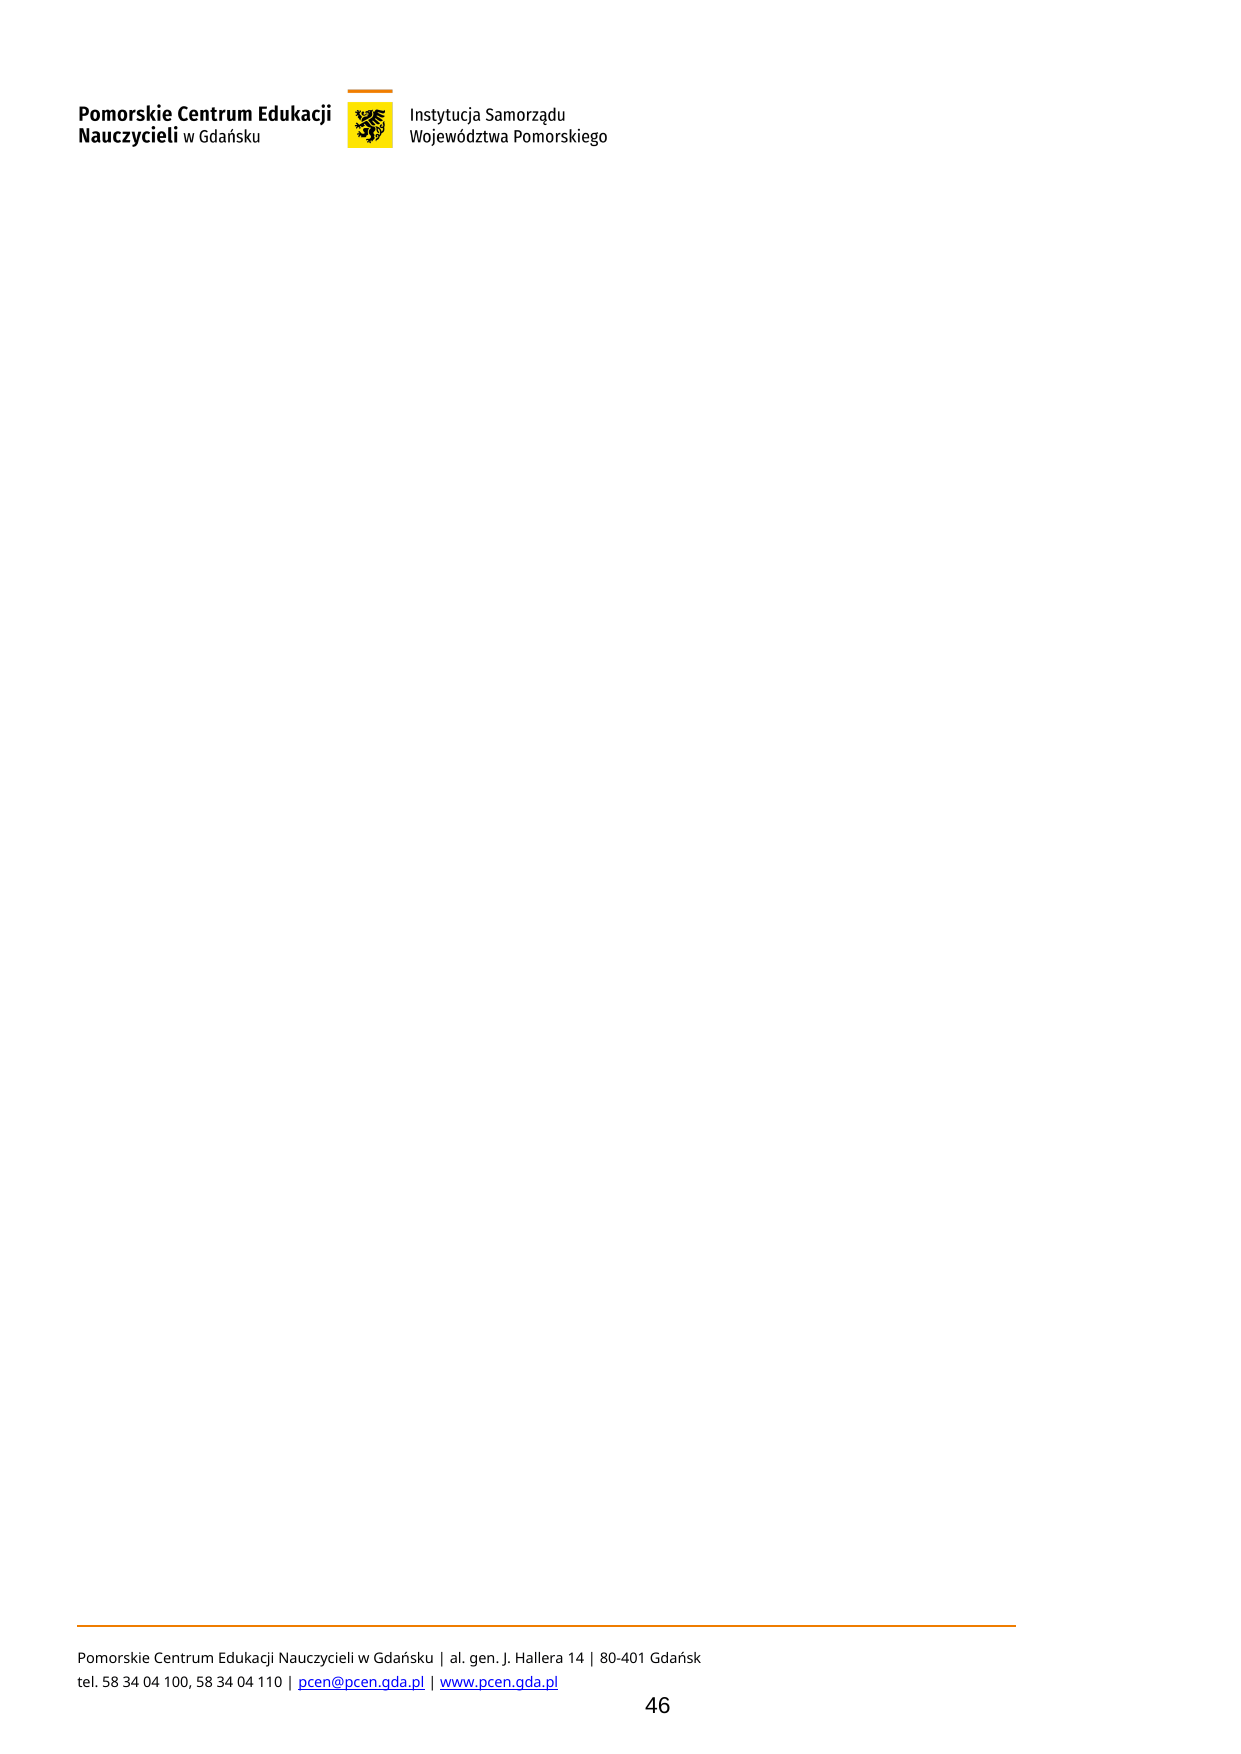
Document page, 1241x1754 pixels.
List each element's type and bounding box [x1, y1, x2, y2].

picture [77, 88, 608, 148]
